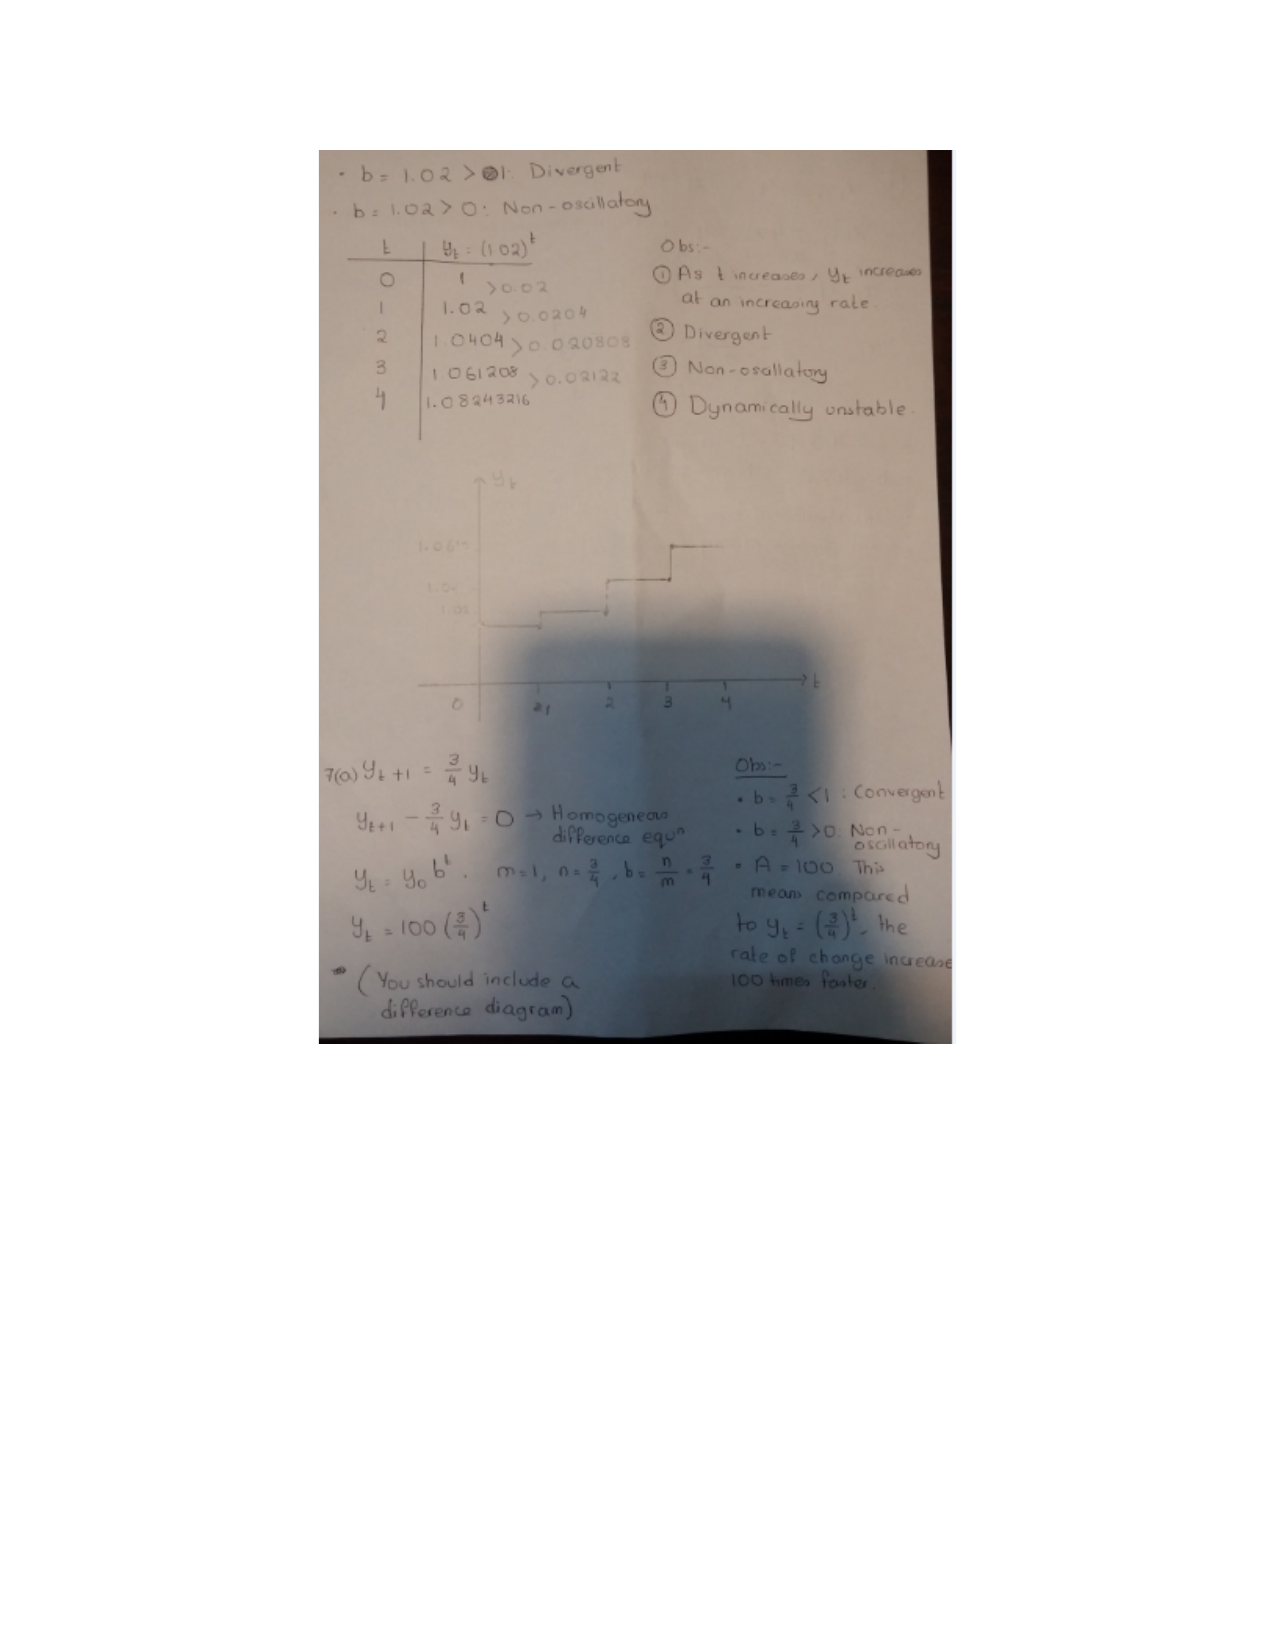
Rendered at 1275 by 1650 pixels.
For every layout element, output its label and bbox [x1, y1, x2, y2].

picture [318, 150, 957, 1044]
